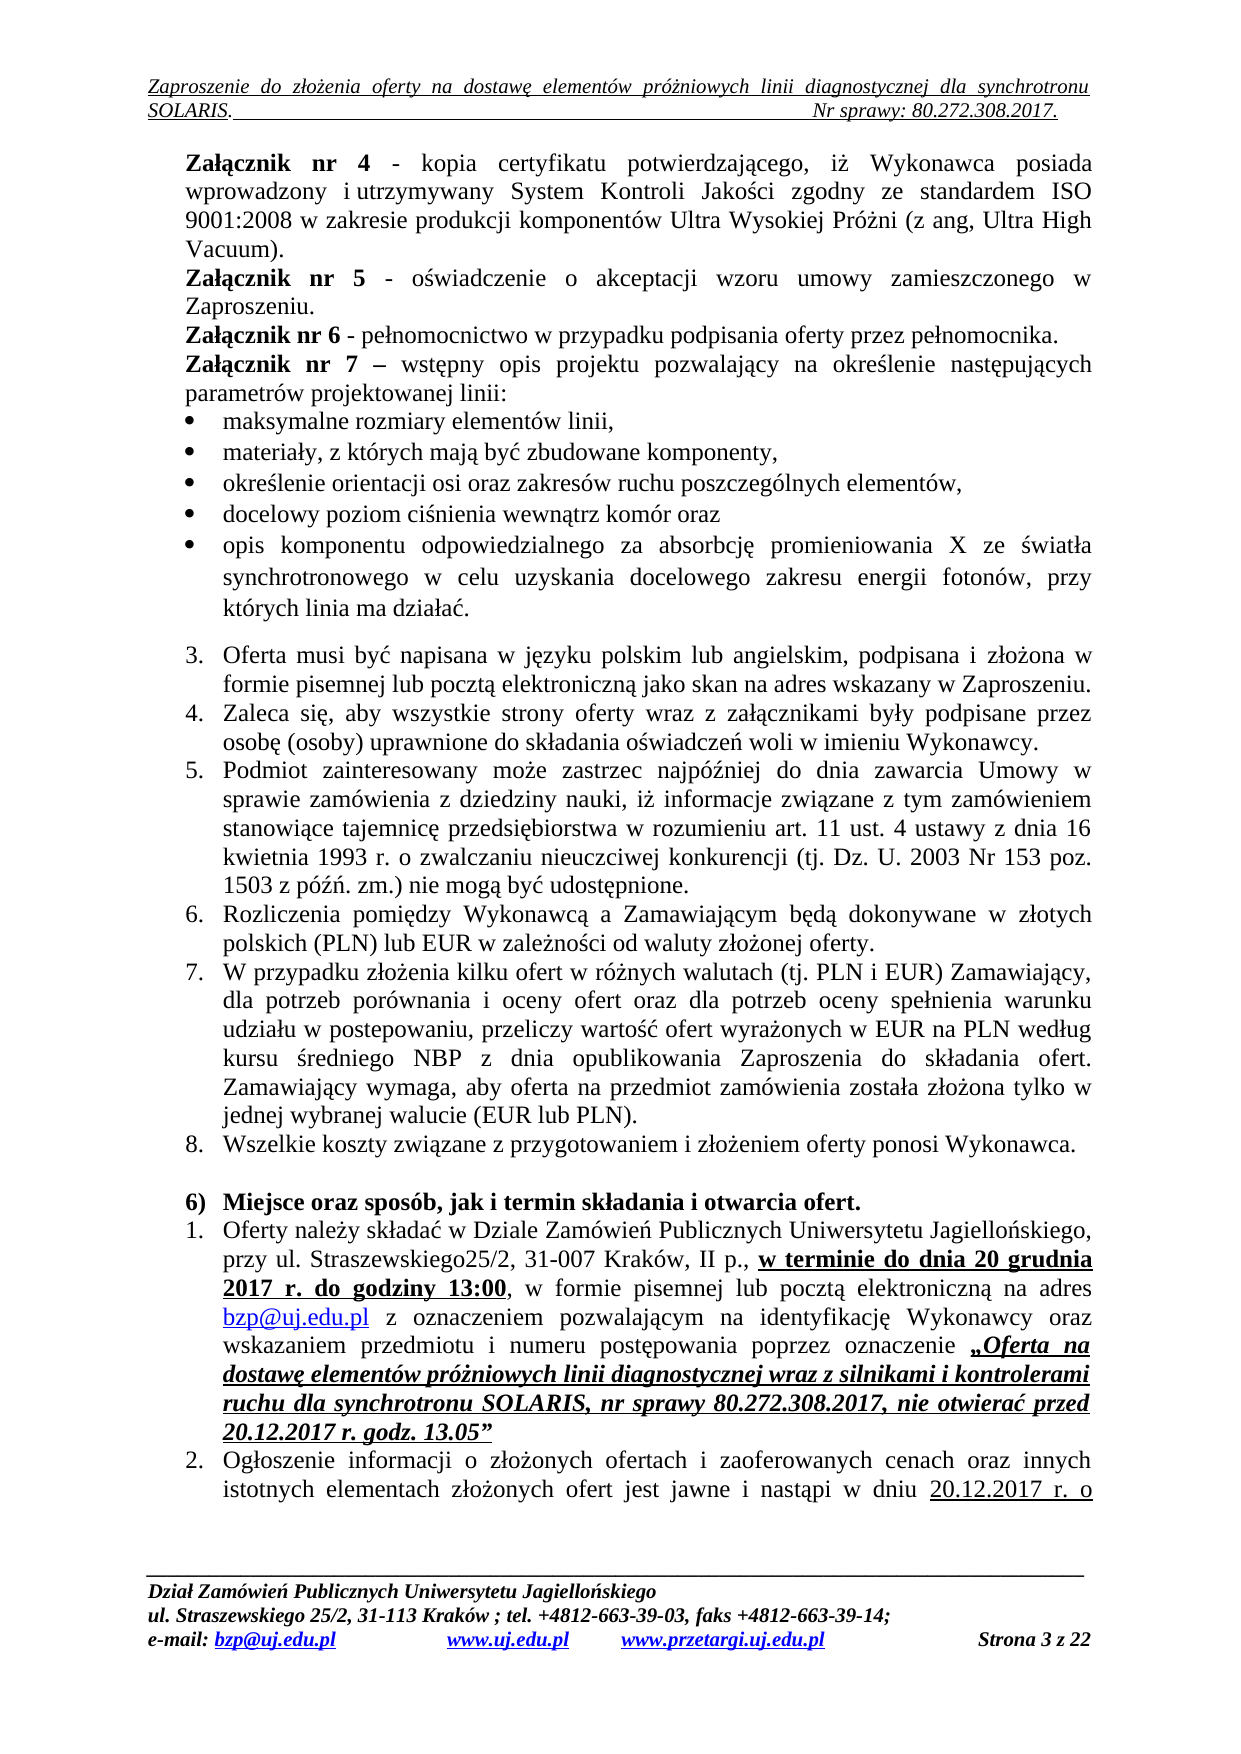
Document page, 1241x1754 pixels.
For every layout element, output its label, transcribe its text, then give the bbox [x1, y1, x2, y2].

list opis komponentu odpowiedzialnego za absorbcję promieniowania X ze światła synchrotronowego w celu uzyskania docelowego zakresu energii fotonów, przy których linia ma działać. [185, 531, 1092, 621]
list Podmiot zainteresowany może zastrzec najpóźniej do dnia zawarcia Umowy w sprawie zamówienia z dziedziny nauki, iż informacje związane z tym zamówieniem stanowiące tajemnicę przedsiębiorstwa w rozumieniu art. 11 ust. 4 ustawy z dnia 16 kwietnia 1993 r. o zwalczaniu nieuczciwej konkurencji (tj. Dz. U. 2003 Nr 153 poz. 1503 z późń. zm.) nie mogą być udostępnione. [185, 755, 1092, 899]
list określenie orientacji osi oraz zakresów ruchu poszczególnych elementów, [185, 468, 1092, 497]
list Zaleca się, aby wszystkie strony oferty wraz z załącznikami były podpisane przez osobę (osoby) uprawnione do składania oświadczeń woli w imieniu Wykonawcy. [185, 698, 1092, 755]
text Załącznik nr 4 - kopia certyfikatu potwierdzającego, iż Wykonawca posiada wprowadzony i utrzymywany System Kontroli Jakości zgodny ze standardem ISO 9001:2008 w zakresie produkcji komponentów Ultra Wysokiej Próżni (z ang, Ultra High Vacuum). [185, 148, 1092, 263]
list Wszelkie koszty związane z przygotowaniem i złożeniem oferty ponosi Wykonawca. [185, 1129, 1092, 1158]
text Załącznik nr 6 - pełnomocnictwo w przypadku podpisania oferty przez pełnomocnika. [185, 320, 1092, 349]
list docelowy poziom ciśnienia wewnątrz komór oraz [185, 499, 1092, 528]
list materiały, z których mają być zbudowane komponenty, [185, 437, 1092, 466]
list Oferta musi być napisana w języku polskim lub angielskim, podpisana i złożona w formie pisemnej lub pocztą elektroniczną jako skan na adres wskazany w Zaproszeniu. [185, 640, 1092, 698]
text Załącznik nr 5 - oświadczenie o akceptacji wzoru umowy zamieszczonego w Zaproszeniu. [185, 263, 1092, 320]
list maksymalne rozmiary elementów linii, [185, 406, 1092, 435]
list Miejsce oraz sposób, jak i termin składania i otwarcia ofert. [185, 1187, 1092, 1215]
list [185, 1445, 1092, 1503]
list Oferty należy składać w Dziale Zamówień Publicznych Uniwersytetu Jagiellońskiego, przy ul. Straszewskiego25/2, 31-007 Kraków, II p., w terminie do dnia 20 grudnia 2017 r. do godziny 13:00, w formie pisemnej lub pocztą elektroniczną na adres bzp@uj.edu.pl z oznaczeniem pozwalającym na identyfikację Wykonawcy oraz wskazaniem przedmiotu i numeru postępowania poprzez oznaczenie „Oferta na dostawę elementów próżniowych linii diagnostycznej wraz z silnikami i kontrolerami ruchu dla synchrotronu SOLARIS, nr sprawy 80.272.308.2017, nie otwierać przed 20.12.2017 r. godz. 13.05” [185, 1215, 1092, 1445]
list Rozliczenia pomiędzy Wykonawcą a Zamawiającym będą dokonywane w złotych polskich (PLN) lub EUR w zależności od waluty złożonej oferty. [185, 899, 1092, 957]
list W przypadku złożenia kilku ofert w różnych walutach (tj. PLN i EUR) Zamawiający, dla potrzeb porównania i oceny ofert oraz dla potrzeb oceny spełnienia warunku udziału w postepowaniu, przeliczy wartość ofert wyrażonych w EUR na PLN według kursu średniego NBP z dnia opublikowania Zaproszenia do składania ofert. Zamawiający wymaga, aby oferta na przedmiot zamówienia została złożona tylko w jednej wybranej walucie (EUR lub PLN). [185, 957, 1092, 1129]
text Załącznik nr 7 – wstępny opis projektu pozwalający na określenie następujących parametrów projektowanej linii: [185, 349, 1092, 406]
